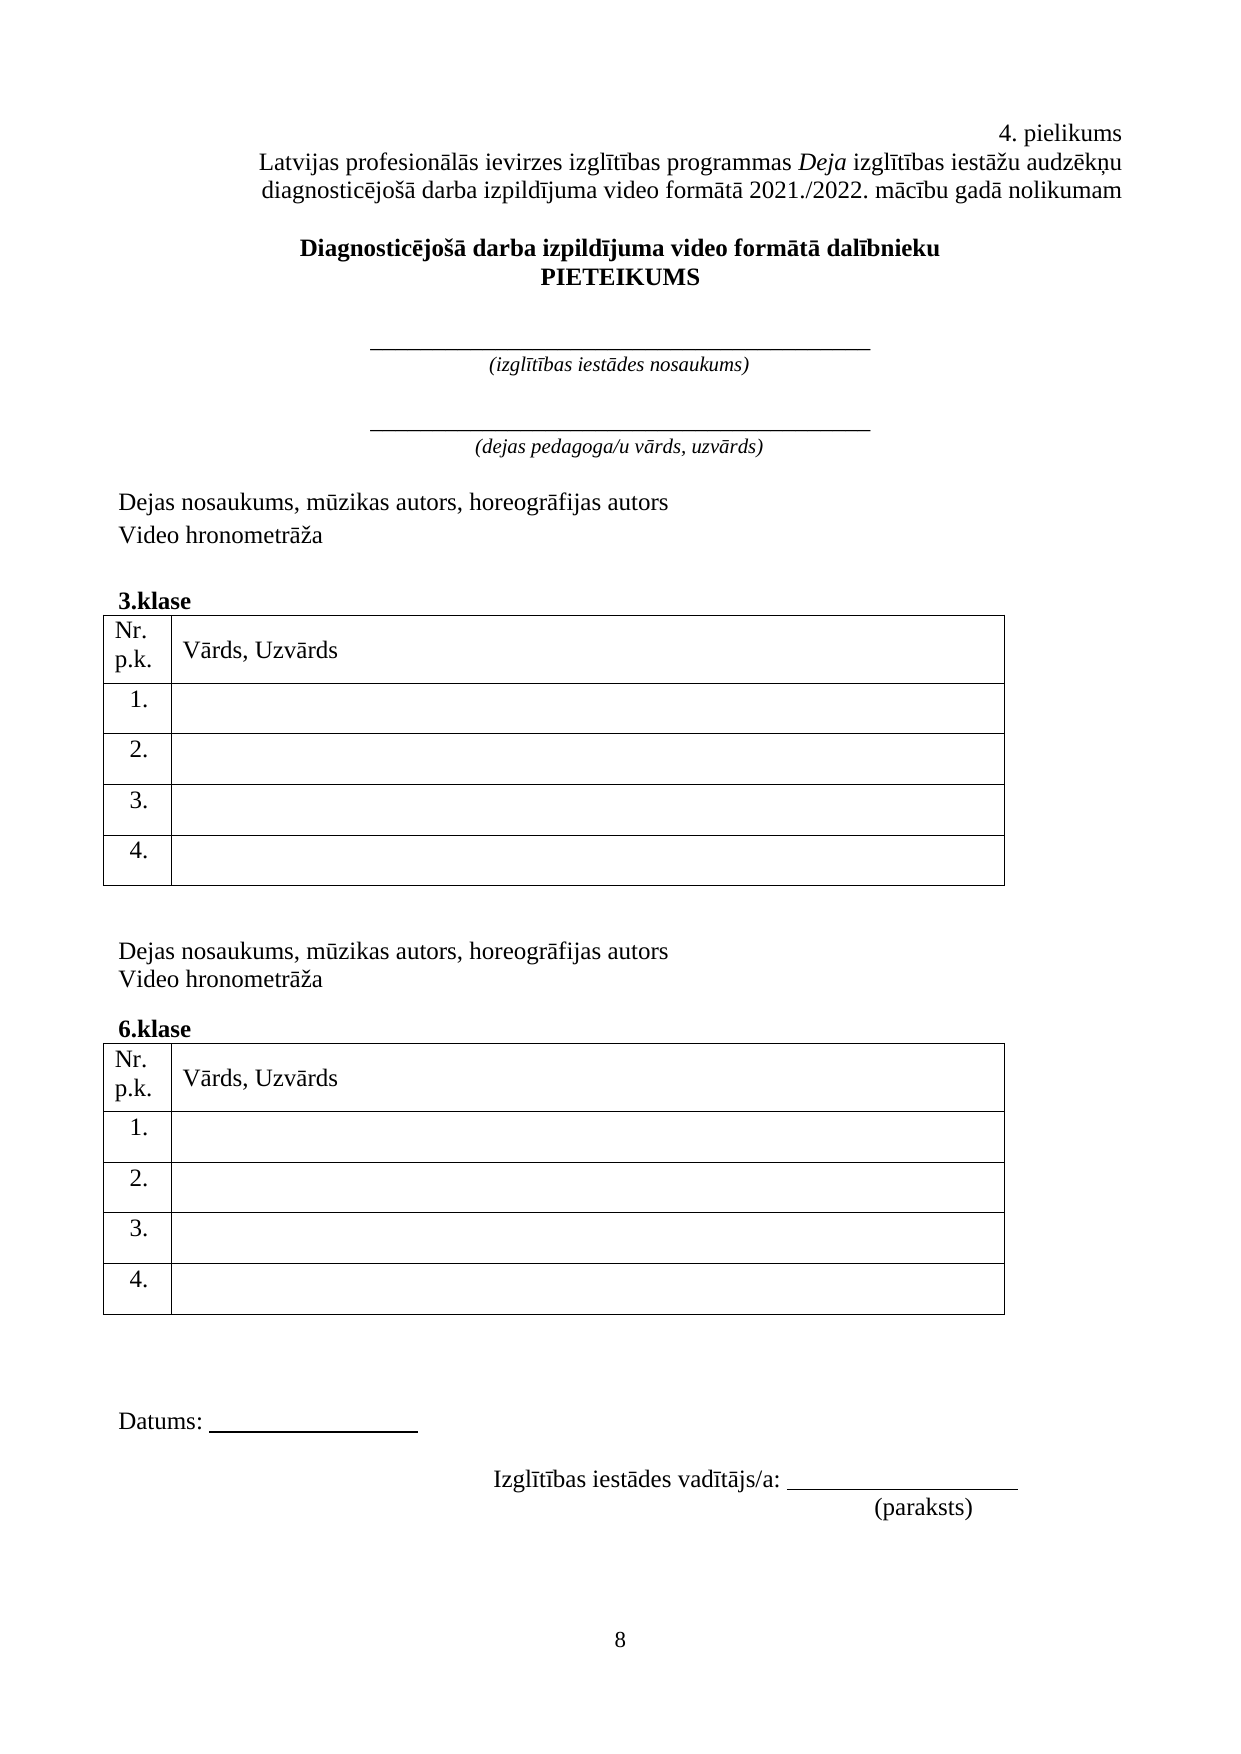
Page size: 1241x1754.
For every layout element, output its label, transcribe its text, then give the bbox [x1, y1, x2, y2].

text (izglītības iestādes nosaukums) [118, 352, 1122, 376]
table_cell 4. [104, 836, 171, 885]
table_header Vārds, Uzvārds [172, 1044, 1004, 1111]
list Diagnosticējošā darba izpildījuma video formātā dalībnieku PIETEIKUMS [118, 233, 1122, 291]
table_header Nr. p.k. [104, 616, 171, 683]
text (paraksts) [118, 1492, 1118, 1521]
list 4. pielikums Latvijas profesionālās ievirzes izglītības programmas Deja izglītības iestāžu audzēkņu diagnosticējošā darba izpildījuma video formātā 2021./2022. mācību gadā nolikumam [118, 118, 1122, 204]
text Dejas nosaukums, mūzikas autors, horeogrāfijas autors [118, 936, 1122, 964]
text Dejas nosaukums, mūzikas autors, horeogrāfijas autors [118, 487, 1122, 516]
table_cell 4. [104, 1264, 171, 1313]
table_cell 1. [104, 1112, 171, 1162]
text Video hronometrāža [118, 520, 1122, 548]
text 6.klase [118, 1014, 1122, 1043]
table_cell [172, 734, 1004, 784]
table_cell [172, 785, 1004, 834]
table_cell [172, 1213, 1004, 1263]
table_cell 1. [104, 684, 171, 733]
text ________________________________________ [118, 405, 1122, 434]
text Izglītības iestādes vadītājs/a: [118, 1464, 1118, 1492]
table_cell [172, 684, 1004, 733]
text 3.klase [118, 586, 1125, 614]
table_cell 2. [104, 734, 171, 784]
text (dejas pedagoga/u vārds, uzvārds) [118, 434, 1122, 458]
table_cell [172, 1163, 1004, 1212]
table_header Nr. p.k. [104, 1044, 171, 1111]
table_cell 2. [104, 1163, 171, 1212]
table_cell 3. [104, 1213, 171, 1263]
text Datums: [118, 1406, 1118, 1435]
table_cell [172, 836, 1004, 885]
text Video hronometrāža [118, 964, 1122, 993]
table_cell [172, 1264, 1004, 1313]
table_header Vārds, Uzvārds [172, 616, 1004, 683]
table_cell [172, 1112, 1004, 1162]
text ________________________________________ [118, 324, 1122, 352]
table_cell 3. [104, 785, 171, 834]
